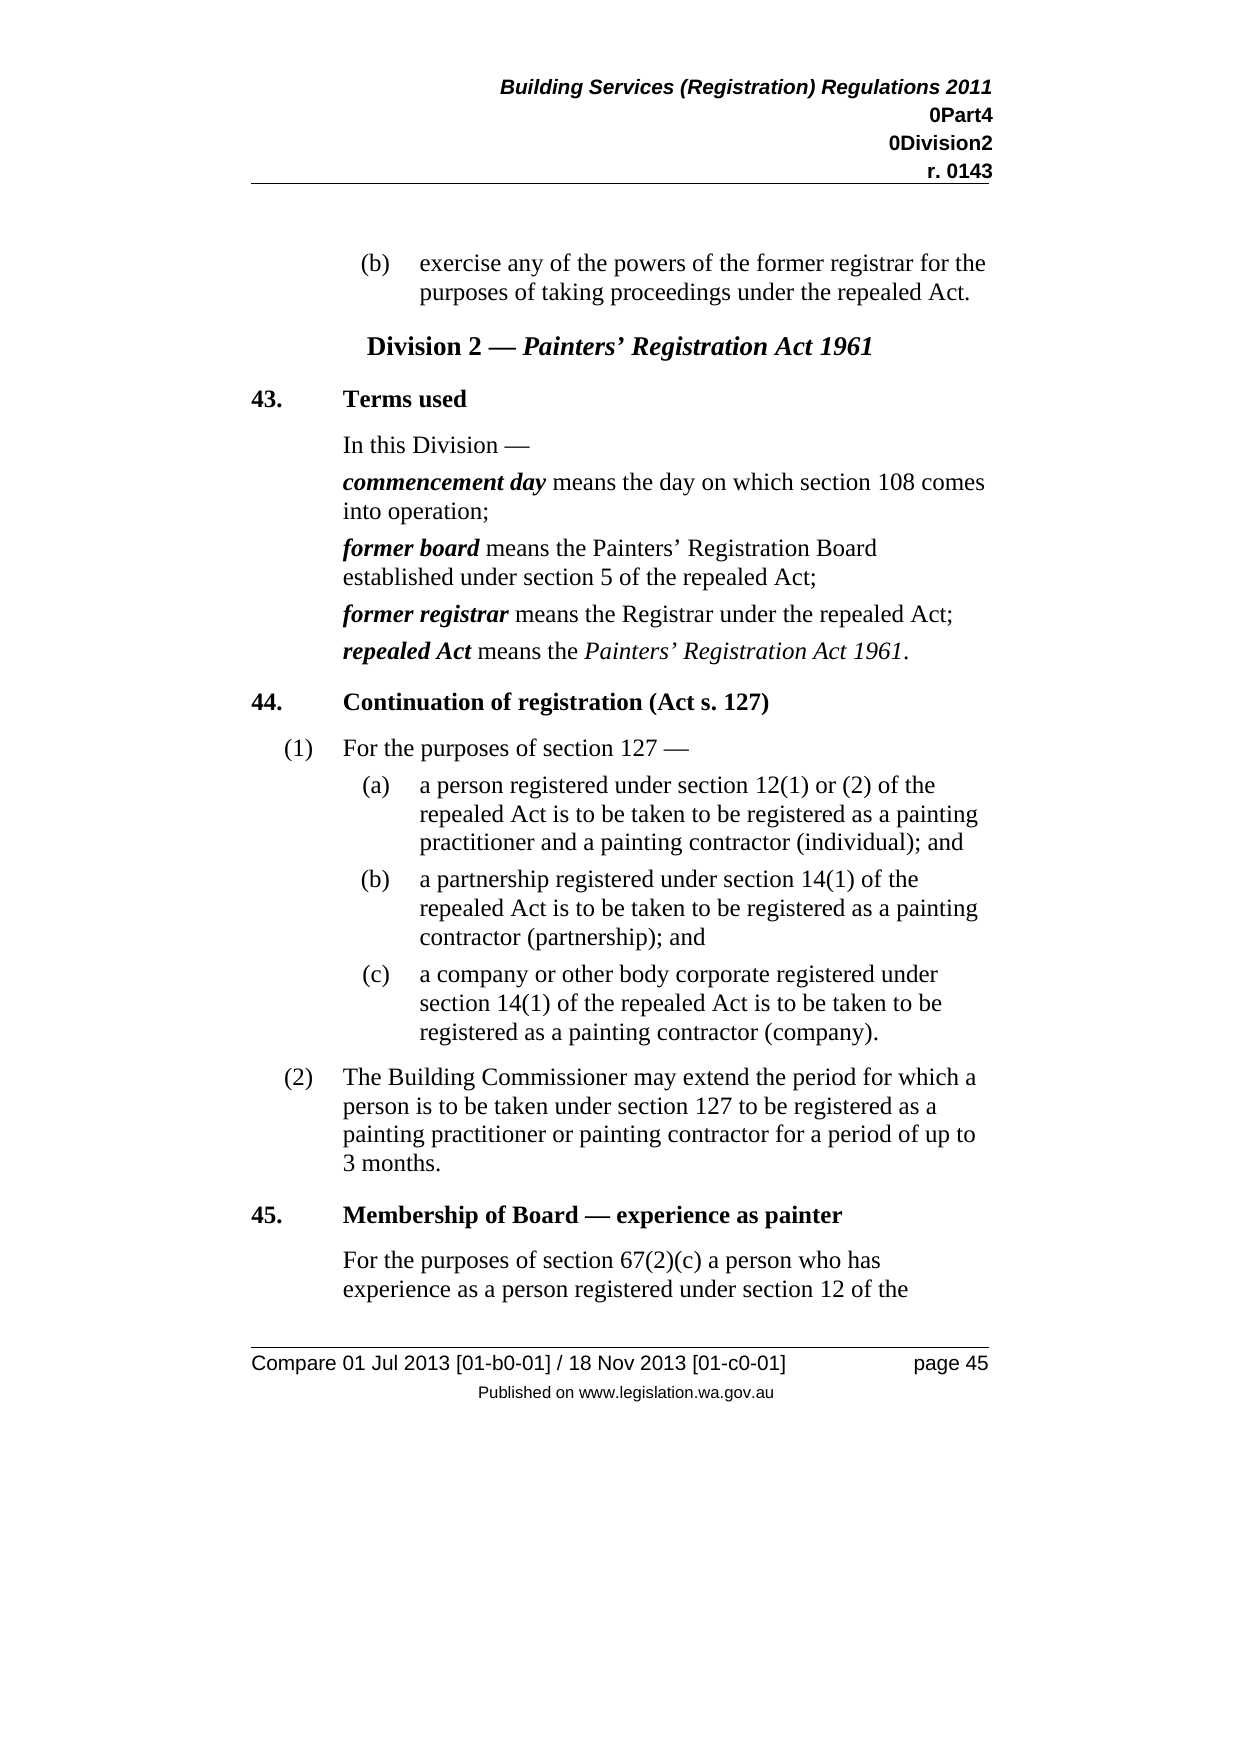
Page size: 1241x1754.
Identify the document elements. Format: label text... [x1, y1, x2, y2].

text commencement day means the day on which section 108 comes into operation; [251, 467, 989, 524]
text repealed Act means the Painters’ Registration Act 1961. [251, 636, 989, 664]
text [251, 1245, 989, 1303]
text (2) The Building Commissioner may extend the period for which a person is to be taken under section 127 to be registered as a painting practitioner or painting contractor for a period of up to 3 months. [251, 1062, 989, 1177]
text (a) a person registered under section 12(1) or (2) of the repealed Act is to be taken to be registered as a painting practitioner and a painting contractor (individual); and [251, 770, 989, 856]
text (b) a partnership registered under section 14(1) of the repealed Act is to be taken to be registered as a painting contractor (partnership); and [251, 864, 989, 951]
text In this Division — [251, 430, 989, 459]
text (1) For the purposes of section 127 — [251, 733, 989, 762]
subtitle 43. Terms used [251, 384, 989, 413]
text (c) a company or other body corporate registered under section 14(1) of the repealed Act is to be taken to be registered as a painting contractor (company). [251, 959, 989, 1045]
subtitle 44. Continuation of registration (Act s. 127) [251, 687, 989, 716]
subtitle 45. Membership of Board — experience as painter [251, 1200, 989, 1229]
text former board means the Painters’ Registration Board established under section 5 of the repealed Act; [251, 533, 989, 590]
subtitle Division 2 — Painters’ Registration Act 1961 [251, 331, 989, 362]
text (b) exercise any of the powers of the former registrar for the purposes of taking proceedings under the repealed Act. [251, 248, 989, 306]
text former registrar means the Registrar under the repealed Act; [251, 599, 989, 627]
